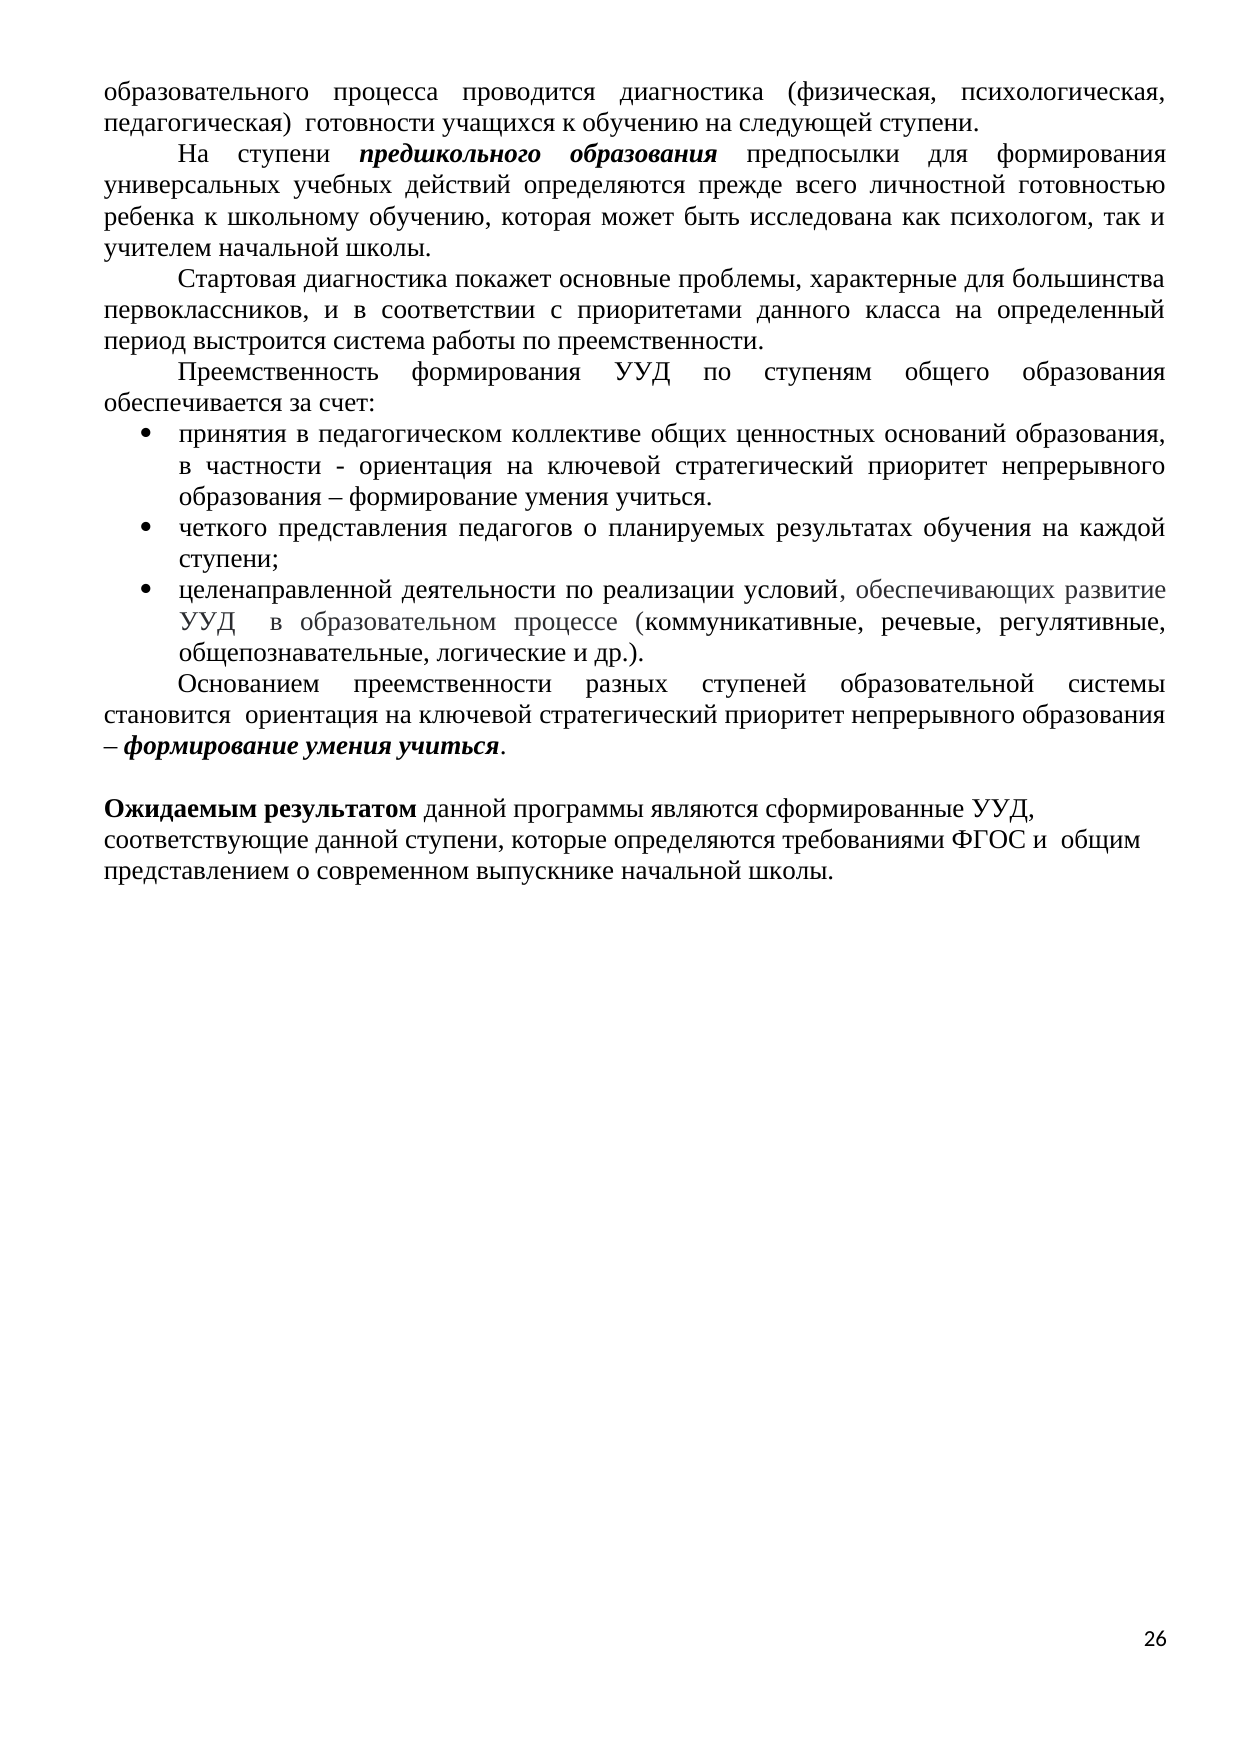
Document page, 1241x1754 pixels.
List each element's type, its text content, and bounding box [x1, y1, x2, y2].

text Основанием преемственности разных ступеней образовательной системы становится ориентация на ключевой стратегический приоритет непрерывного образования – формирование умения учиться. [103, 667, 1167, 761]
text Преемственность формирования УУД по ступеням общего образования обеспечивается за счет: [103, 355, 1167, 418]
list принятия в педагогическом коллективе общих ценностных оснований образования, в частности - ориентация на ключевой стратегический приоритет непрерывного образования – формирование умения учиться. [141, 418, 1167, 511]
text Ожидаемым результатом данной программы являются сформированные УУД, соответствующие данной ступени, которые определяются требованиями ФГОС и общим представлением о современном выпускнике начальной школы. [103, 792, 1167, 885]
text На ступени предшкольного образования предпосылки для формирования универсальных учебных действий определяются прежде всего личностной готовностью ребенка к школьному обучению, которая может быть исследована как психологом, так и учителем начальной школы. [103, 137, 1167, 262]
text Стартовая диагностика покажет основные проблемы, характерные для большинства первоклассников, и в соответствии с приоритетами данного класса на определенный период выстроится система работы по преемственности. [103, 262, 1167, 355]
list четкого представления педагогов о планируемых результатах обучения на каждой ступени; [141, 511, 1167, 573]
list целенаправленной деятельности по реализации условий, обеспечивающих развитие УУД в образовательном процессе (коммуникативные, речевые, регулятивные, общепознавательные, логические и др.). [141, 573, 1167, 667]
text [103, 75, 1167, 137]
